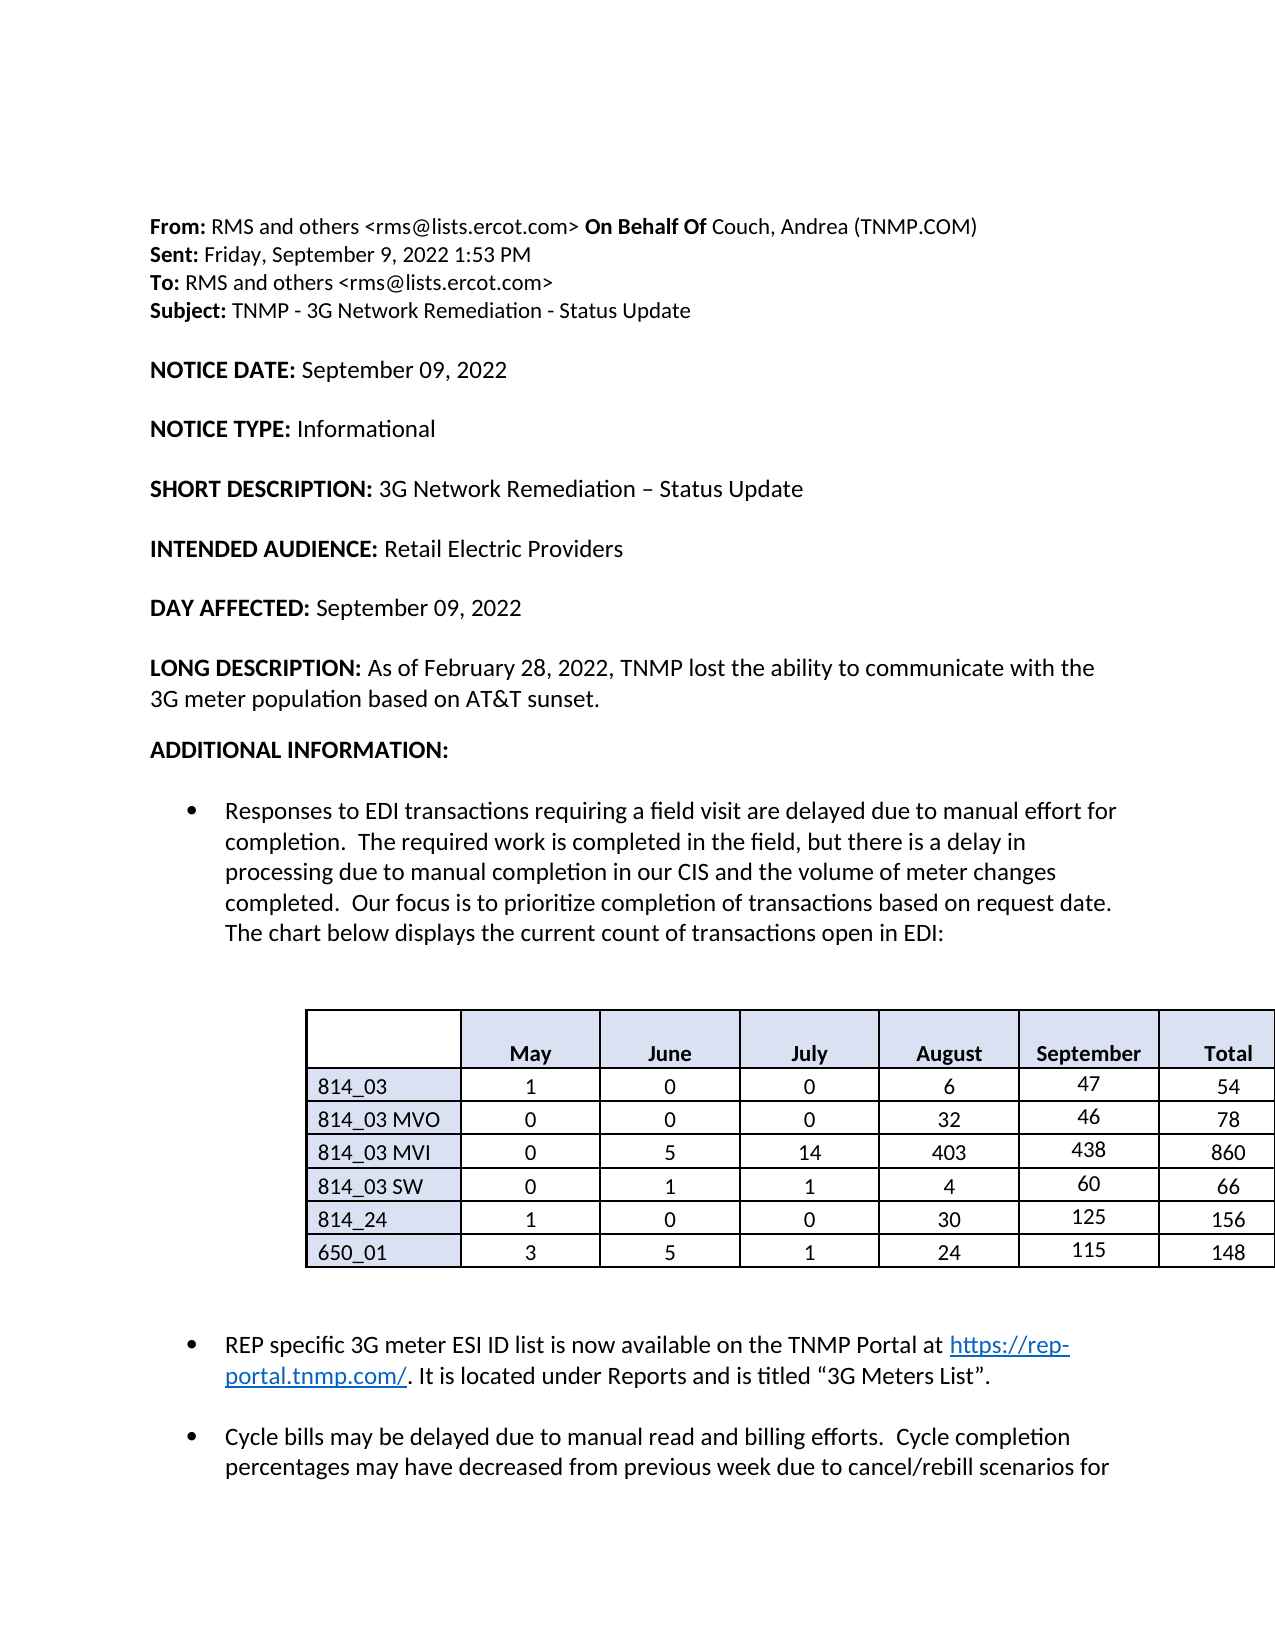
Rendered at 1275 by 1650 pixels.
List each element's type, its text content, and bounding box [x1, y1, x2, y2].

table_cell 403 [880, 1135, 1018, 1167]
table_cell 32 [880, 1102, 1018, 1133]
table_header July [741, 1011, 878, 1067]
table_cell 860 [1160, 1135, 1274, 1167]
table_cell 125 [1020, 1202, 1158, 1233]
table_cell 814_03 MVI [308, 1135, 460, 1167]
table_cell 78 [1160, 1102, 1274, 1133]
table_cell 6 [880, 1069, 1018, 1100]
table_cell 24 [880, 1235, 1018, 1266]
text ADDITIONAL INFORMATION: [150, 734, 1125, 764]
table_cell 0 [741, 1102, 878, 1133]
table_cell 1 [601, 1169, 739, 1200]
table_cell 0 [462, 1135, 599, 1167]
text NOTICE DATE: September 09, 2022 [150, 354, 1125, 384]
table_cell 814_03 SW [308, 1169, 460, 1200]
table_cell 0 [601, 1102, 739, 1133]
table_cell 5 [601, 1135, 739, 1167]
table_cell 0 [741, 1202, 878, 1233]
table_cell 1 [741, 1169, 878, 1200]
table_cell 4 [880, 1169, 1018, 1200]
table_cell 156 [1160, 1202, 1274, 1233]
table_cell 0 [462, 1169, 599, 1200]
table_cell 5 [601, 1235, 739, 1266]
table_header May [462, 1011, 599, 1067]
text DAY AFFECTED: September 09, 2022 [150, 592, 1125, 623]
table_cell 30 [880, 1202, 1018, 1233]
table_cell 814_03 [308, 1069, 460, 1100]
list Responses to EDI transactions requiring a field visit are delayed due to manual effort for completion. The required work is completed in the field, but there is a delay in processing due to manual completion in our CIS and the volume of meter changes completed. Our focus is to prioritize completion of transactions based on request date. The chart below displays the current count of transactions open in EDI: [187, 795, 1125, 948]
table_header [308, 1011, 460, 1067]
table_header Total [1160, 1011, 1274, 1067]
table_cell 54 [1160, 1069, 1274, 1100]
text LONG DESCRIPTION: As of February 28, 2022, TNMP lost the ability to communicate with the 3G meter population based on AT&T sunset. [150, 652, 1125, 713]
table_cell 1 [462, 1202, 599, 1233]
table_cell 438 [1020, 1135, 1158, 1167]
table_cell 814_03 MVO [308, 1102, 460, 1133]
table_cell 650_01 [308, 1235, 460, 1266]
table_cell 0 [601, 1069, 739, 1100]
table_cell 14 [741, 1135, 878, 1167]
table_cell 148 [1160, 1235, 1274, 1266]
table_cell 1 [462, 1069, 599, 1100]
table_cell 66 [1160, 1169, 1274, 1200]
table_cell 0 [601, 1202, 739, 1233]
table_cell 60 [1020, 1169, 1158, 1200]
table_header June [601, 1011, 739, 1067]
text SHORT DESCRIPTION: 3G Network Remediation – Status Update [150, 473, 1125, 504]
table_cell 0 [741, 1069, 878, 1100]
table_cell 3 [462, 1235, 599, 1266]
text INTENDED AUDIENCE: Retail Electric Providers [150, 533, 1125, 563]
table_cell 0 [462, 1102, 599, 1133]
text NOTICE TYPE: Informational [150, 413, 1125, 444]
table_cell 115 [1020, 1235, 1158, 1266]
list REP specific 3G meter ESI ID list is now available on the TNMP Portal at https://rep-portal.tnmp.com/. It is located under Reports and is titled “3G Meters List”. [187, 1329, 1125, 1390]
table_cell 1 [741, 1235, 878, 1266]
table_cell 814_24 [308, 1202, 460, 1233]
table_cell 47 [1020, 1069, 1158, 1100]
table_header September [1020, 1011, 1158, 1067]
text From: RMS and others <rms@lists.ercot.com> On Behalf Of Couch, Andrea (TNMP.COM) Sent: Friday, September 9, 2022 1:53 PM To: RMS and others <rms@lists.ercot.com> Subject: TNMP - 3G Network Remediation - Status Update [150, 212, 1125, 324]
table_header August [880, 1011, 1018, 1067]
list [187, 1421, 1125, 1482]
table_cell 46 [1020, 1102, 1158, 1133]
